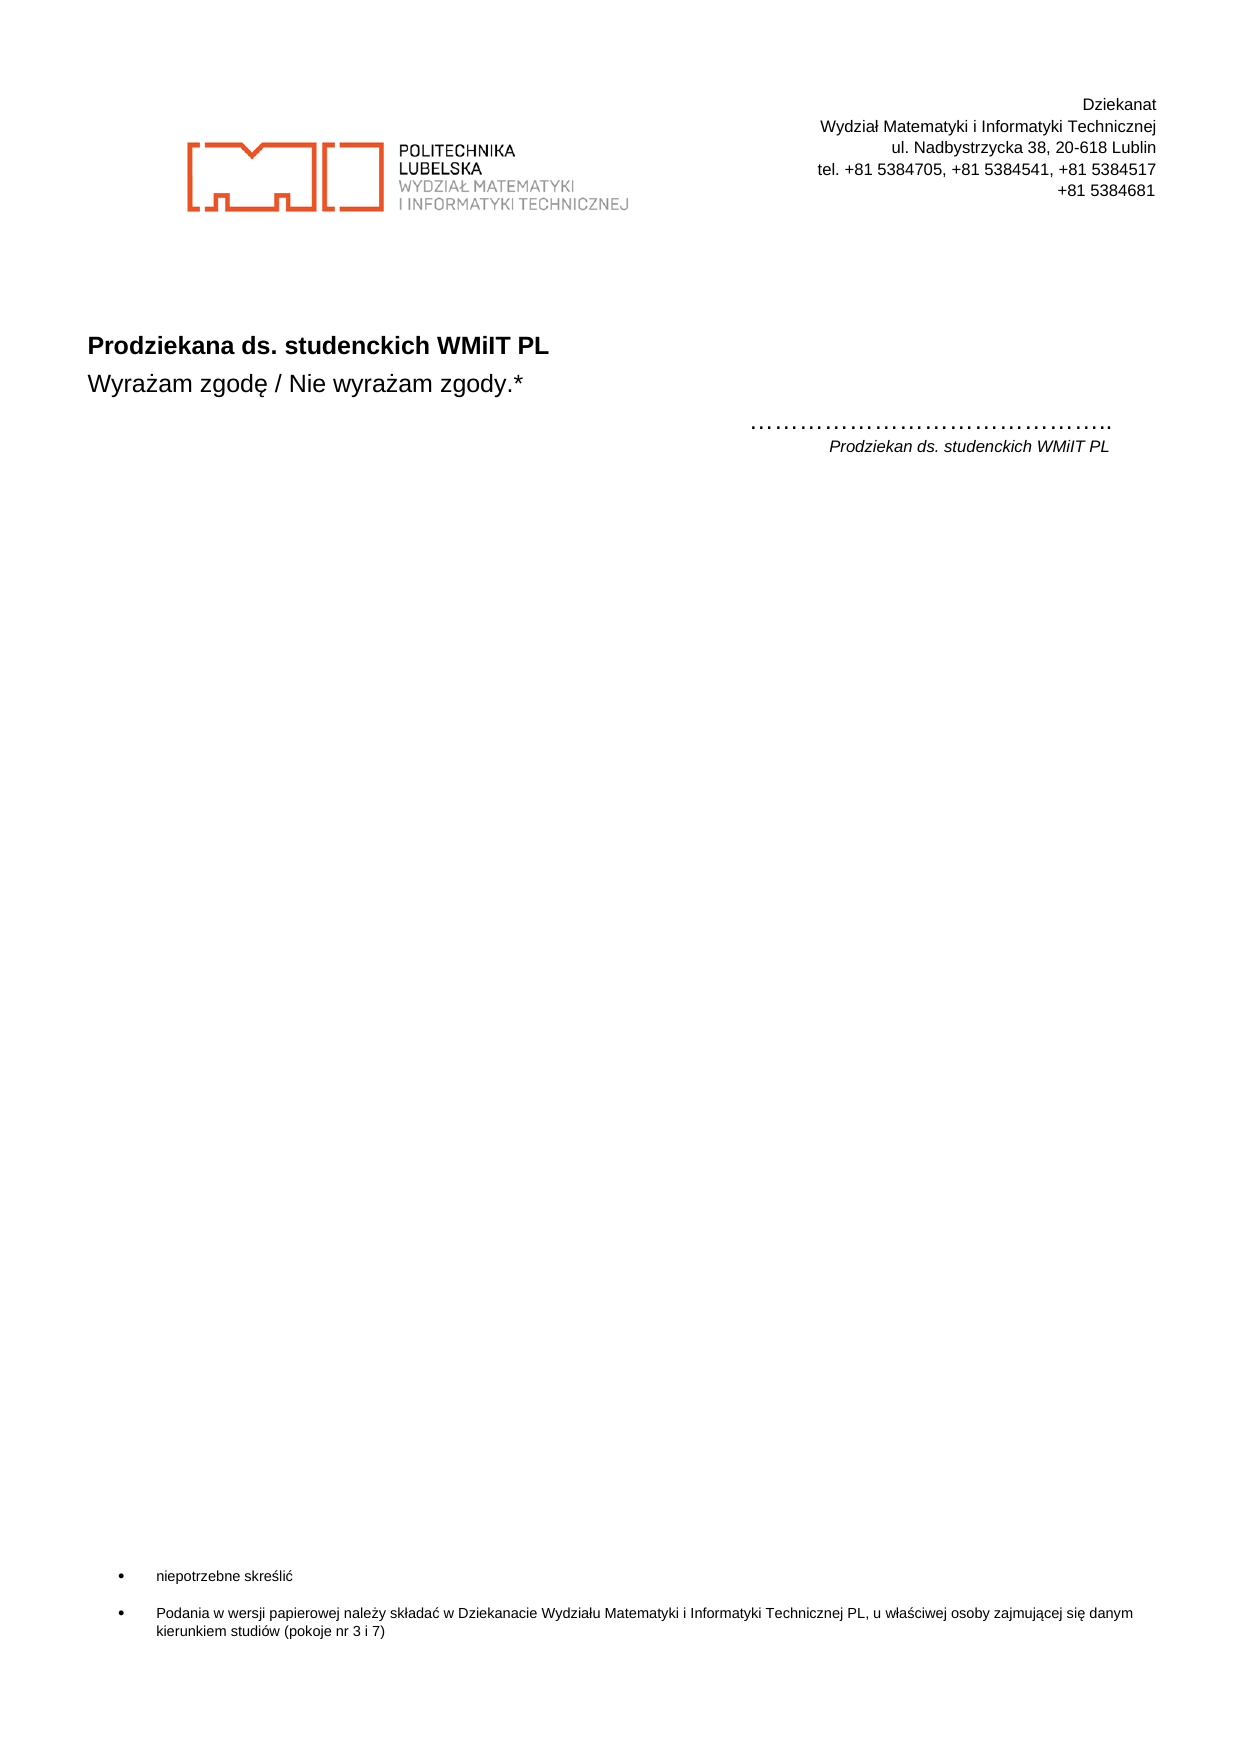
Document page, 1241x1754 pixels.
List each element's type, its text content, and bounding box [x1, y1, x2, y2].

text …………………………………….. [89, 406, 1112, 435]
picture [115, 93, 663, 251]
text Prodziekan ds. studenckich WMiIT PL [89, 437, 1110, 456]
subtitle Prodziekana ds. studenckich WMiIT PL [87, 331, 1155, 360]
text Wyrażam zgodę / Nie wyrażam zgody.* [87, 369, 1153, 397]
